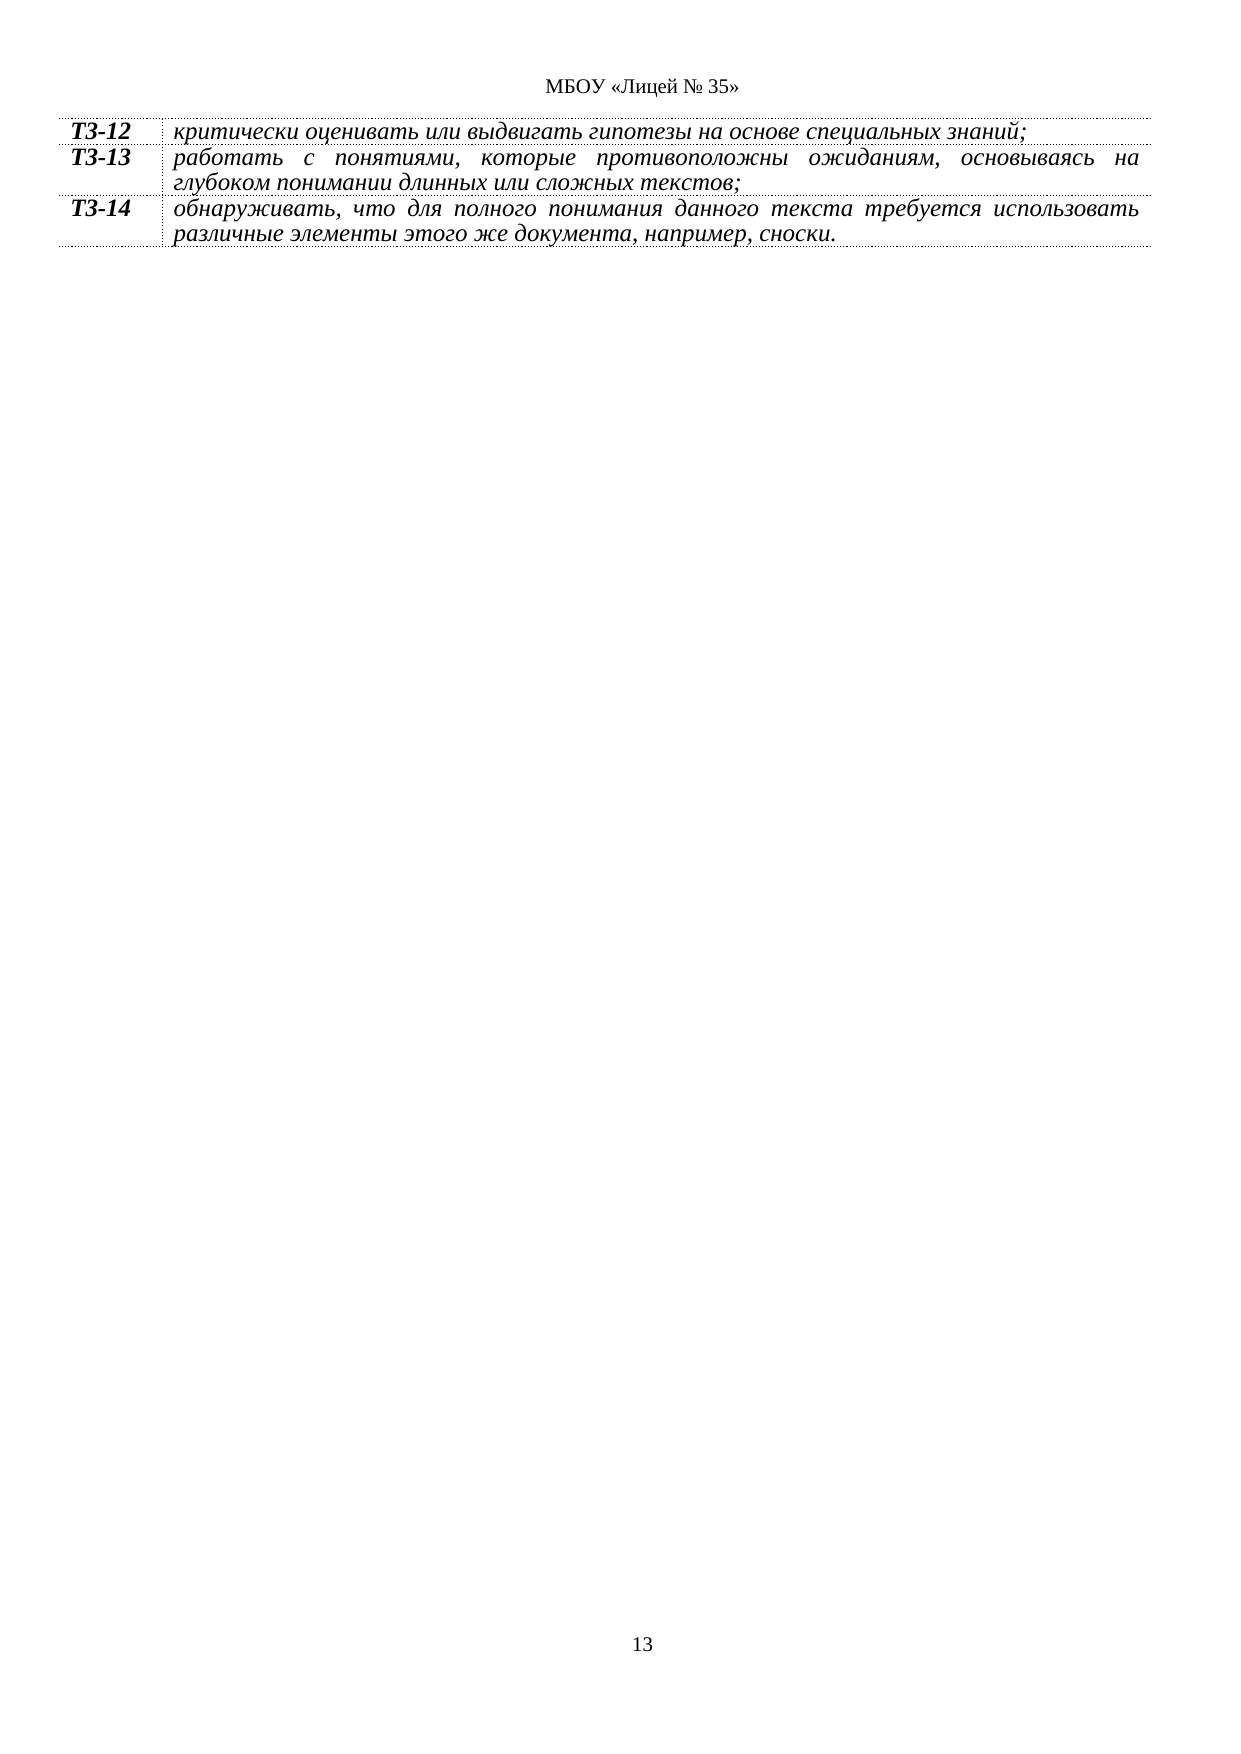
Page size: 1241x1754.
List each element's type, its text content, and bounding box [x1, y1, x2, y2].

table_cell Т3-13 [59, 144, 162, 195]
table_cell работать с понятиями, которые противоположны ожиданиям, основываясь на глубоком понимании длинных или сложных текстов; [162, 144, 1152, 195]
table_cell Т3-12 [59, 118, 162, 144]
table_cell обнаруживать, что для полного понимания данного текста требуется использовать различные элементы этого же документа, например, сноски. [162, 195, 1152, 246]
table_cell Т3-14 [59, 195, 162, 246]
table_cell критически оценивать или выдвигать гипотезы на основе специальных знаний; [162, 118, 1152, 144]
